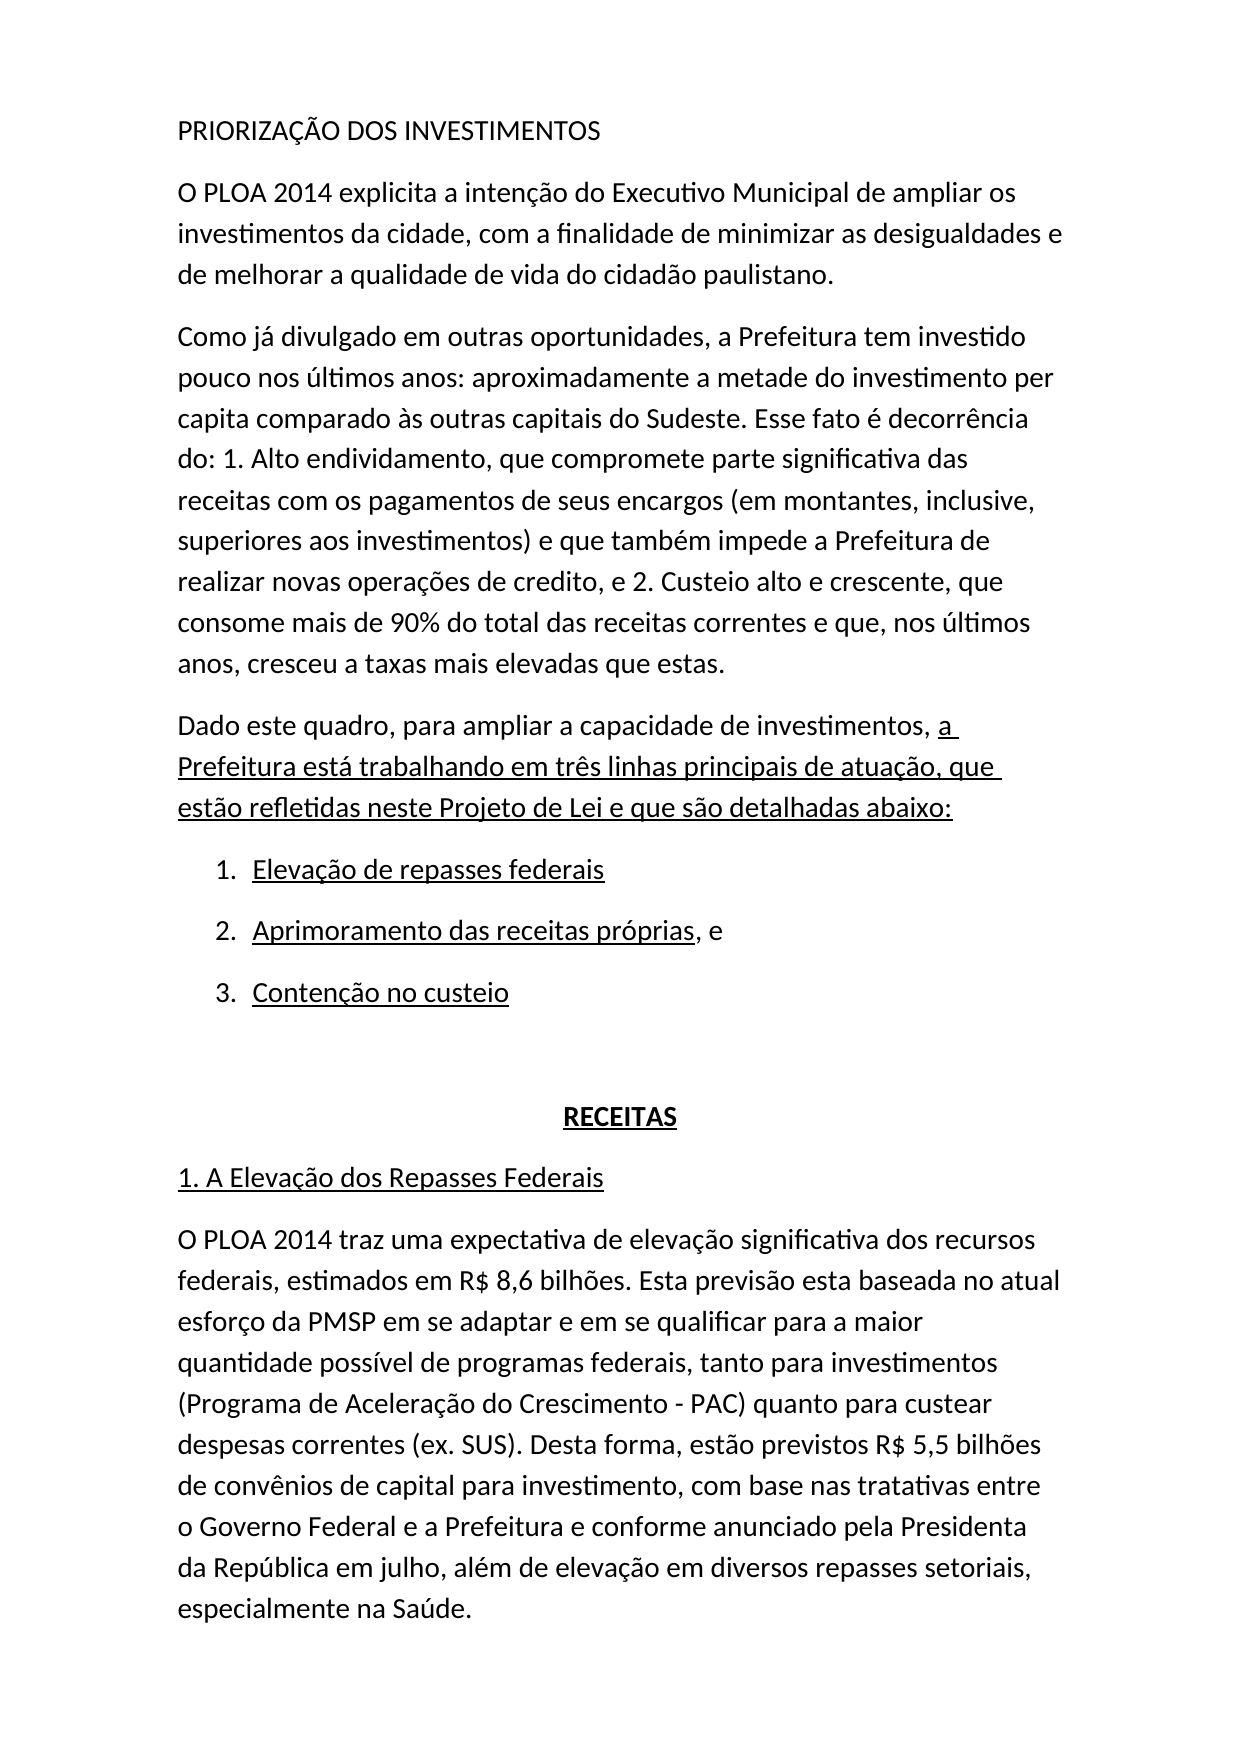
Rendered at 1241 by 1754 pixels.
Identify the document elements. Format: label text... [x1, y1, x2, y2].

text RECEITAS [177, 1098, 1063, 1133]
text PRIORIZAÇÃO DOS INVESTIMENTOS [177, 112, 1063, 148]
list Elevação de repasses federais [215, 851, 1063, 886]
list Contenção no custeio [215, 974, 1063, 1010]
text Dado este quadro, para ampliar a capacidade de investimentos, a Prefeitura está trabalhando em três linhas principais de atuação, que estão refletidas neste Projeto de Lei e que são detalhadas abaixo: [177, 707, 1063, 824]
text O PLOA 2014 explicita a intenção do Executivo Municipal de ampliar os investimentos da cidade, com a finalidade de minimizar as desigualdades e de melhorar a qualidade de vida do cidadão paulistano. [177, 174, 1063, 292]
text O PLOA 2014 traz uma expectativa de elevação significativa dos recursos federais, estimados em R$ 8,6 bilhões. Esta previsão esta baseada no atual esforço da PMSP em se adaptar e em se qualificar para a maior quantidade possível de programas federais, tanto para investimentos (Programa de Aceleração do Crescimento - PAC) quanto para custear despesas correntes (ex. SUS). Desta forma, estão previstos R$ 5,5 bilhões de convênios de capital para investimento, com base nas tratativas entre o Governo Federal e a Prefeitura e conforme anunciado pela Presidenta da República em julho, além de elevação em diversos repasses setoriais, especialmente na Saúde. [177, 1221, 1063, 1625]
text Elevação dos Repasses Federais [177, 1159, 1063, 1195]
text Como já divulgado em outras oportunidades, a Prefeitura tem investido pouco nos últimos anos: aproximadamente a metade do investimento per capita comparado às outras capitais do Sudeste. Esse fato é decorrência do: 1. Alto endividamento, que compromete parte significativa das receitas com os pagamentos de seus encargos (em montantes, inclusive, superiores aos investimentos) e que também impede a Prefeitura de realizar novas operações de credito, e 2. Custeio alto e crescente, que consome mais de 90% do total das receitas correntes e que, nos últimos anos, cresceu a taxas mais elevadas que estas. [177, 318, 1063, 681]
list Aprimoramento das receitas próprias, e [215, 912, 1063, 948]
